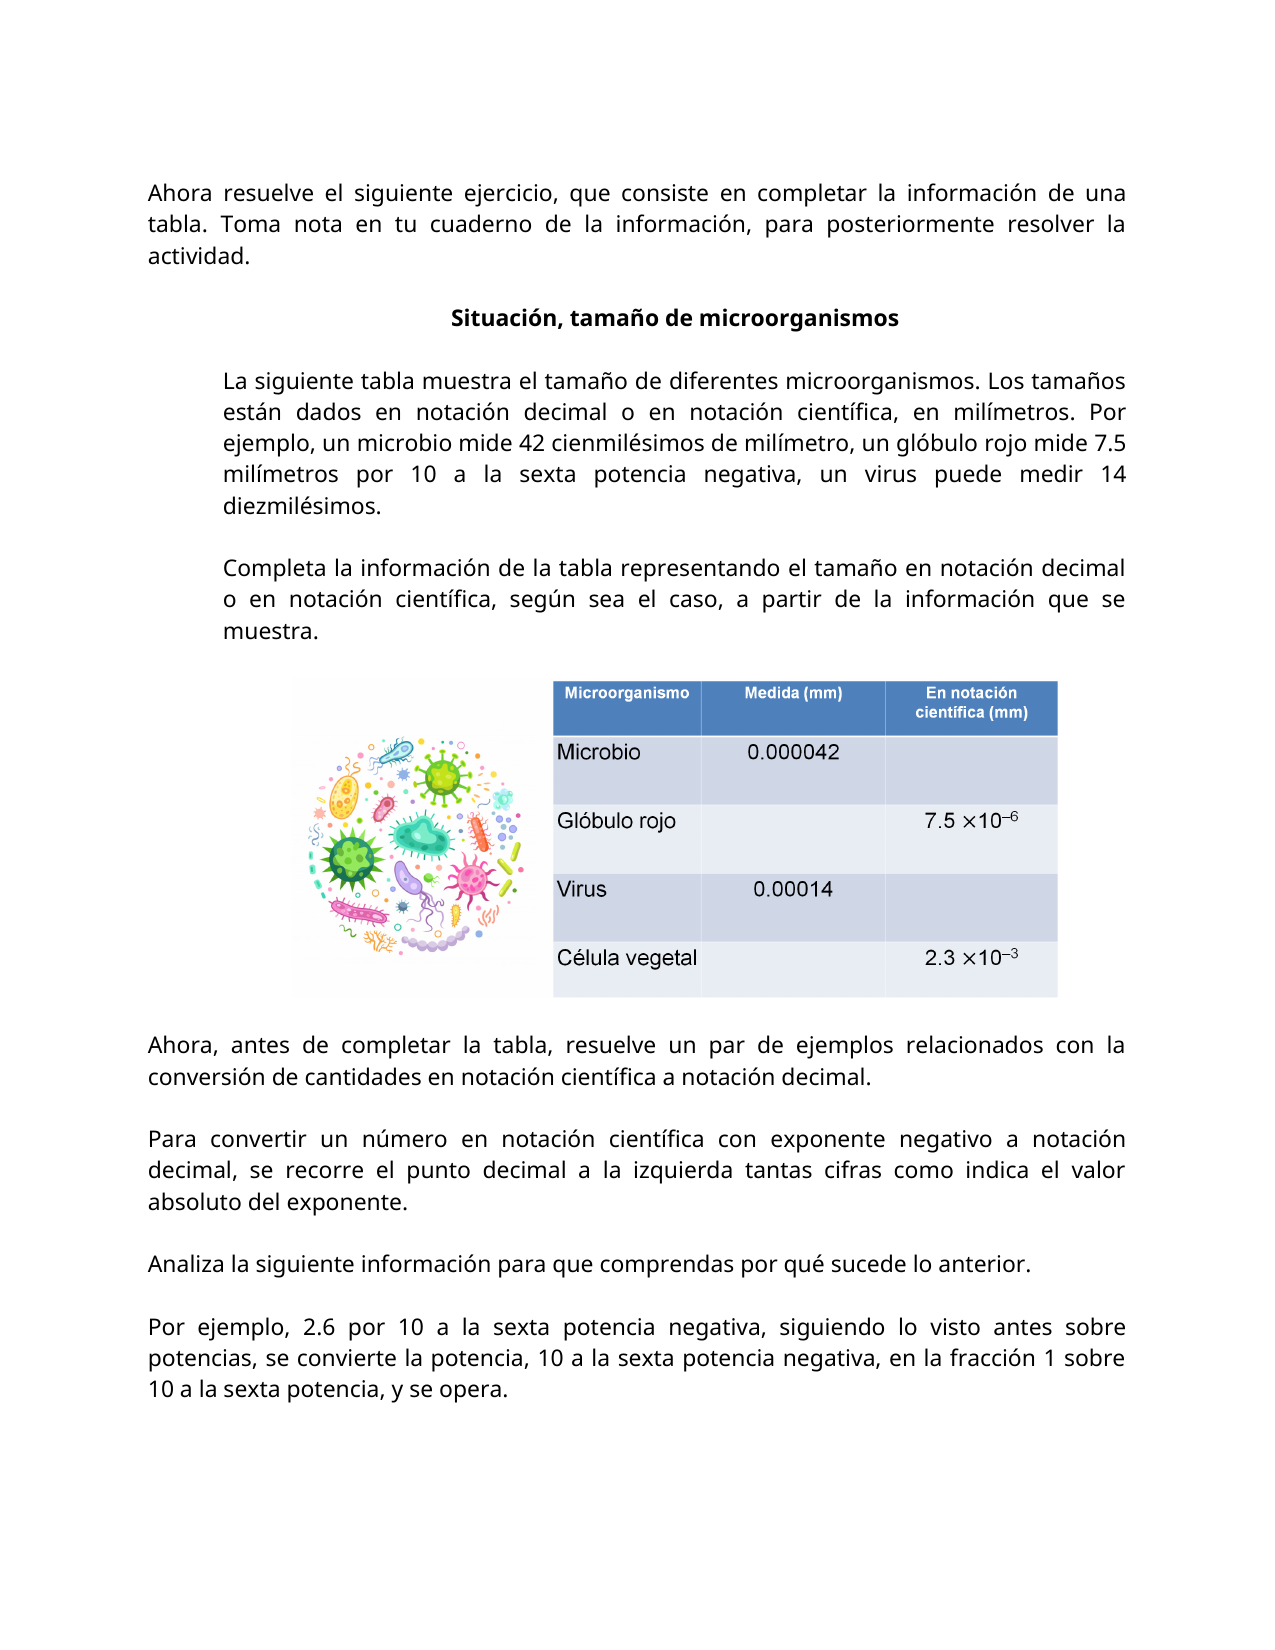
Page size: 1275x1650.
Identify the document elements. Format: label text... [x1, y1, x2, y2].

picture [291, 677, 1059, 998]
text Analiza la siguiente información para que comprendas por qué sucede lo anterior. [148, 1248, 1127, 1279]
list Situación, tamaño de microorganismos [223, 302, 1127, 333]
list Completa la información de la tabla representando el tamaño en notación decimal o en notación científica, según sea el caso, a partir de la información que se muestra. [223, 552, 1127, 646]
text Por ejemplo, 2.6 por 10 a la sexta potencia negativa, siguiendo lo visto antes sobre potencias, se convierte la potencia, 10 a la sexta potencia negativa, en la fracción 1 sobre 10 a la sexta potencia, y se opera. [148, 1311, 1127, 1404]
list La siguiente tabla muestra el tamaño de diferentes microorganismos. Los tamaños están dados en notación decimal o en notación científica, en milímetros. Por ejemplo, un microbio mide 42 cienmilésimos de milímetro, un glóbulo rojo mide 7.5 milímetros por 10 a la sexta potencia negativa, un virus puede medir 14 diezmilésimos. [223, 365, 1127, 521]
text Ahora, antes de completar la tabla, resuelve un par de ejemplos relacionados con la conversión de cantidades en notación científica a notación decimal. [148, 1029, 1127, 1092]
text Para convertir un número en notación científica con exponente negativo a notación decimal, se recorre el punto decimal a la izquierda tantas cifras como indica el valor absoluto del exponente. [148, 1123, 1127, 1217]
text Ahora resuelve el siguiente ejercicio, que consiste en completar la información de una tabla. Toma nota en tu cuaderno de la información, para posteriormente resolver la actividad. [148, 177, 1127, 271]
